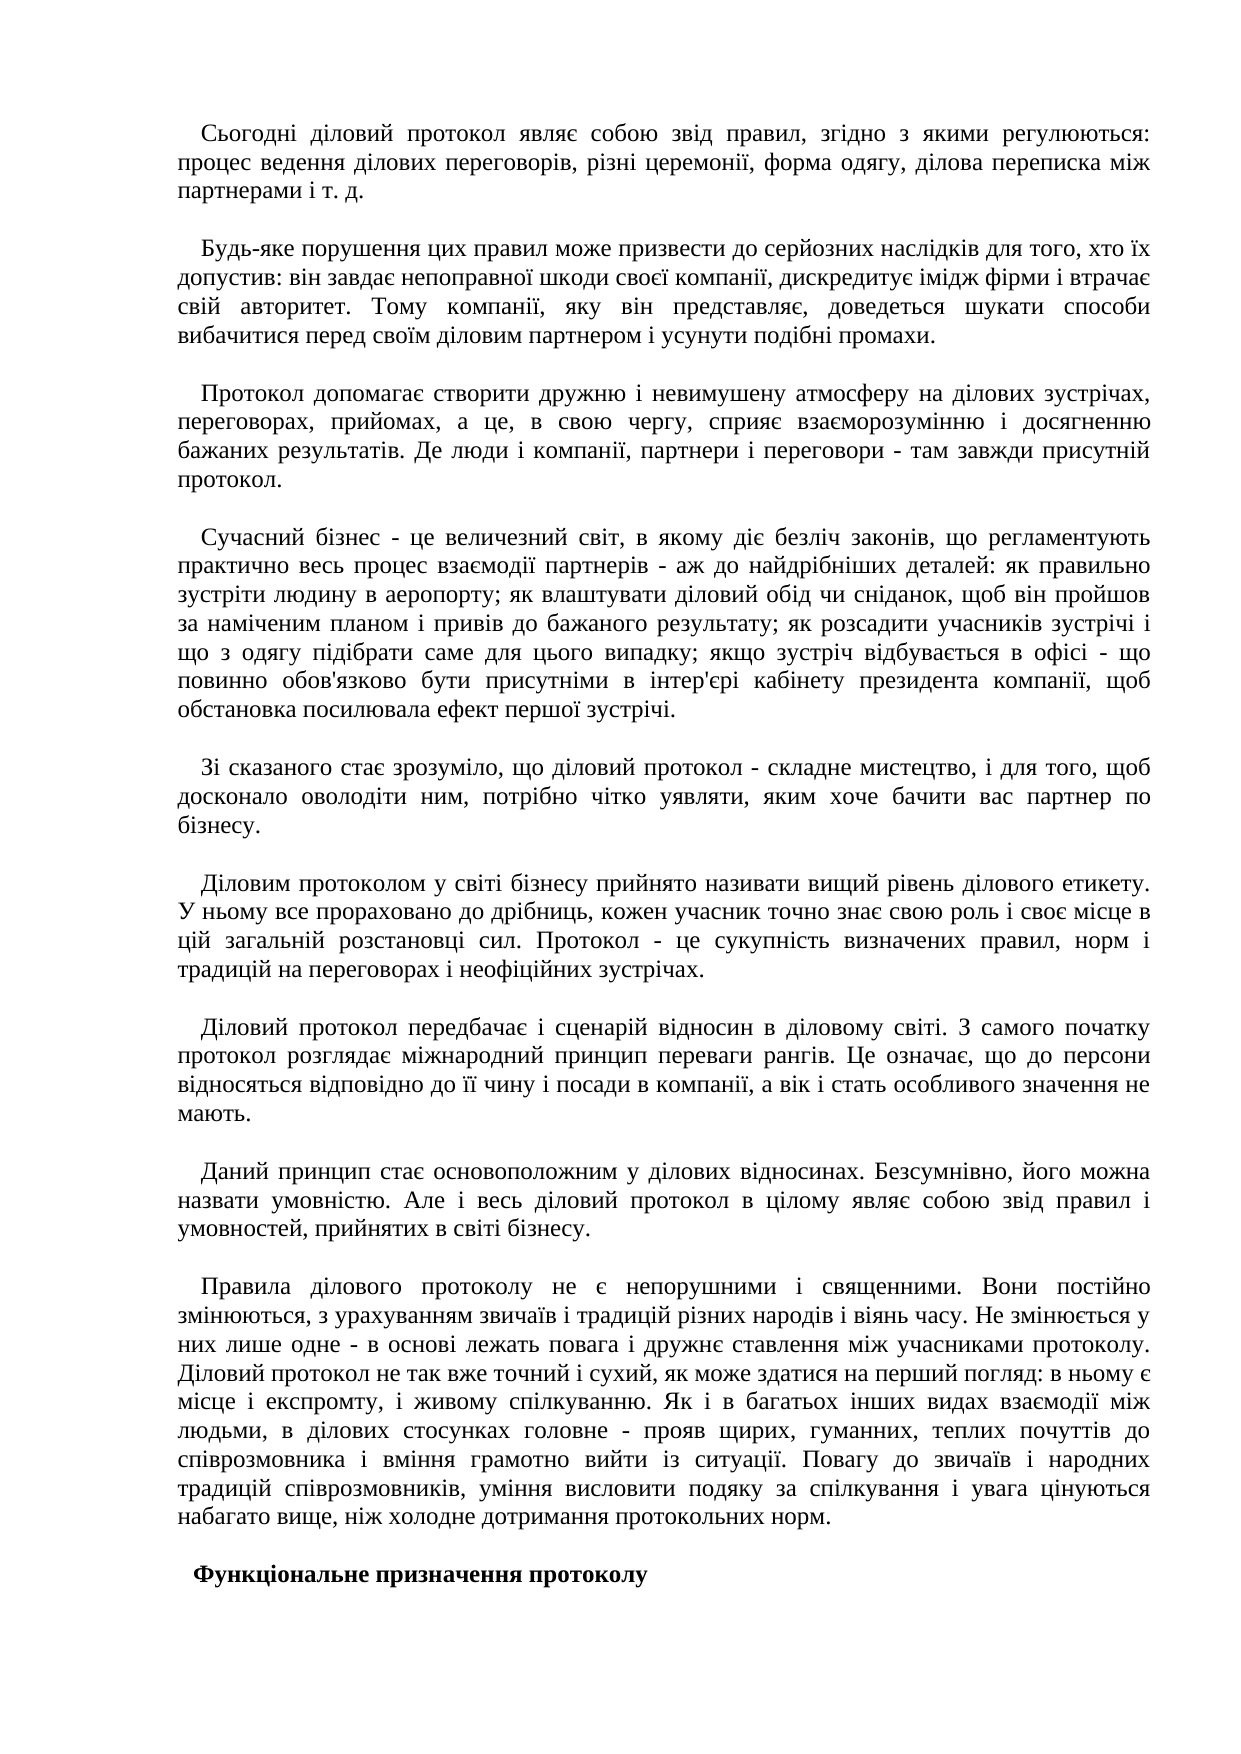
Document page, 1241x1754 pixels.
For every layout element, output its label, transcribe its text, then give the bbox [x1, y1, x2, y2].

text Діловий протокол передбачає і сценарій відносин в діловому світі. З самого початку протокол розглядає міжнародний принцип переваги рангів. Це означає, що до персони відносяться відповідно до її чину і посади в компанії, а вік і стать особливого значення не мають. [177, 1012, 1152, 1127]
text Будь-яке порушення цих правил може призвести до серйозних наслідків для того, хто їх допустив: він завдає непоправної шкоди своєї компанії, дискредитує імідж фірми і втрачає свій авторитет. Тому компанії, яку він представляє, доведеться шукати способи вибачитися перед своїм діловим партнером і усунути подібні промахи. [177, 233, 1152, 348]
text Функціональне призначення протоколу [177, 1559, 1152, 1588]
text Сьогодні діловий протокол являє собою звід правил, згідно з якими регулюються: процес ведення ділових переговорів, різні церемонії, форма одягу, ділова переписка між партнерами і т. д. [177, 118, 1152, 204]
text Даний принцип стає основоположним у ділових відносинах. Безсумнівно, його можна назвати умовністю. Але і весь діловий протокол в цілому являє собою звід правил і умовностей, прийнятих в світі бізнесу. [177, 1156, 1152, 1242]
text Сучасний бізнес - це величезний світ, в якому діє безліч законів, що регламентують практично весь процес взаємодії партнерів - аж до найдрібніших деталей: як правильно зустріти людину в аеропорту; як влаштувати діловий обід чи сніданок, щоб він пройшов за наміченим планом і привів до бажаного результату; як розсадити учасників зустрічі і що з одягу підібрати саме для цього випадку; якщо зустріч відбувається в офісі - що повинно обов'язково бути присутніми в інтер'єрі кабінету президента компанії, щоб обстановка посилювала ефект першої зустрічі. [177, 522, 1152, 723]
text Діловим протоколом у світі бізнесу прийнято називати вищий рівень ділового етикету. У ньому все прораховано до дрібниць, кожен учасник точно знає свою роль і своє місце в цій загальній розстановці сил. Протокол - це сукупність визначених правил, норм і традицій на переговорах і неофіційних зустрічах. [177, 868, 1152, 983]
text Зі сказаного стає зрозуміло, що діловий протокол - складне мистецтво, і для того, щоб досконало оволодіти ним, потрібно чітко уявляти, яким хоче бачити вас партнер по бізнесу. [177, 752, 1152, 838]
text Правила ділового протоколу не є непорушними і священними. Вони постійно змінюються, з урахуванням звичаїв і традицій різних народів і віянь часу. Не змінюється у них лише одне - в основі лежать повага і дружнє ставлення між учасниками протоколу. Діловий протокол не так вже точний і сухий, як може здатися на перший погляд: в ньому є місце і експромту, і живому спілкуванню. Як і в багатьох інших видах взаємодії між людьми, в ділових стосунках головне - прояв щирих, гуманних, теплих почуттів до співрозмовника і вміння грамотно вийти із ситуації. Повагу до звичаїв і народних традицій співрозмовників, уміння висловити подяку за спілкування і увага цінуються набагато вище, ніж холодне дотримання протокольних норм. [177, 1271, 1152, 1530]
text Протокол допомагає створити дружню і невимушену атмосферу на ділових зустрічах, переговорах, прийомах, а це, в свою чергу, сприяє взаєморозумінню і досягненню бажаних результатів. Де люди і компанії, партнери і переговори - там завжди присутній протокол. [177, 378, 1152, 493]
